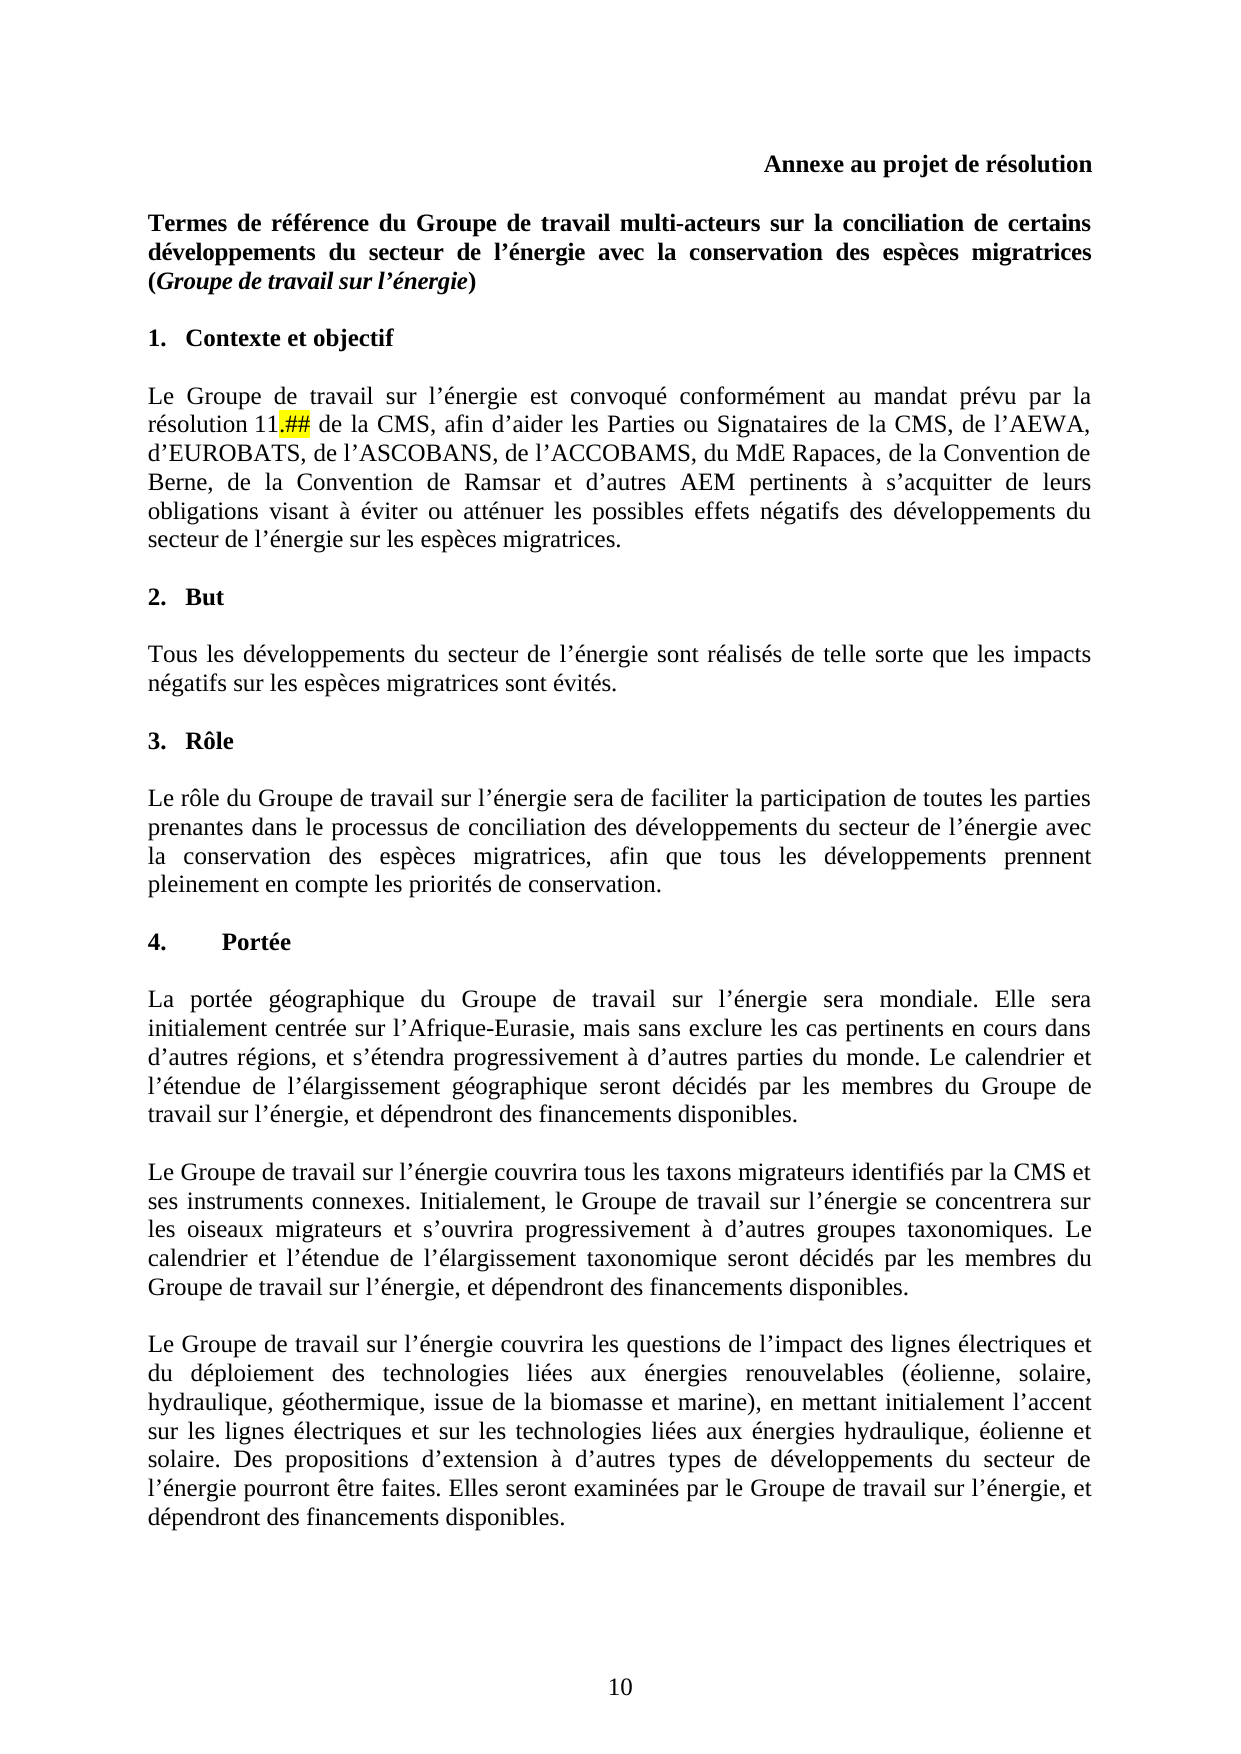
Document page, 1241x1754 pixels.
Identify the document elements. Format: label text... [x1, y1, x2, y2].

text Annexe au projet de résolution [148, 149, 1093, 178]
text Le Groupe de travail sur l’énergie couvrira les questions de l’impact des lignes électriques et du déploiement des technologies liées aux énergies renouvelables (éolienne, solaire, hydraulique, géothermique, issue de la biomasse et marine), en mettant initialement l’accent sur les lignes électriques et sur les technologies liées aux énergies hydraulique, éolienne et solaire. Des propositions d’extension à d’autres types de développements du secteur de l’énergie pourront être faites. Elles seront examinées par le Groupe de travail sur l’énergie, et dépendront des financements disponibles. [148, 1329, 1092, 1531]
text Termes de référence du Groupe de travail multi-acteurs sur la conciliation de certains développements du secteur de l’énergie avec la conservation des espèces migratrices (Groupe de travail sur l’énergie) [148, 208, 1092, 294]
text La portée géographique du Groupe de travail sur l’énergie sera mondiale. Elle sera initialement centrée sur l’Afrique-Eurasie, mais sans exclure les cas pertinents en cours dans d’autres régions, et s’étendra progressivement à d’autres parties du monde. Le calendrier et l’étendue de l’élargissement géographique seront décidés par les membres du Groupe de travail sur l’énergie, et dépendront des financements disponibles. [148, 984, 1092, 1128]
list But [148, 582, 1092, 611]
text Le Groupe de travail sur l’énergie couvrira tous les taxons migrateurs identifiés par la CMS et ses instruments connexes. Initialement, le Groupe de travail sur l’énergie se concentrera sur les oiseaux migrateurs et s’ouvrira progressivement à d’autres groupes taxonomiques. Le calendrier et l’étendue de l’élargissement taxonomique seront décidés par les membres du Groupe de travail sur l’énergie, et dépendront des financements disponibles. [148, 1157, 1092, 1301]
list Contexte et objectif [148, 323, 1092, 352]
text Le rôle du Groupe de travail sur l’énergie sera de faciliter la participation de toutes les parties prenantes dans le processus de conciliation des développements du secteur de l’énergie avec la conservation des espèces migratrices, afin que tous les développements prennent pleinement en compte les priorités de conservation. [148, 783, 1092, 898]
text Le Groupe de travail sur l’énergie est convoqué conformément au mandat prévu par la résolution 11.## de la CMS, afin d’aider les Parties ou Signataires de la CMS, de l’AEWA, d’EUROBATS, de l’ASCOBANS, de l’ACCOBAMS, du MdE Rapaces, de la Convention de Berne, de la Convention de Ramsar et d’autres AEM pertinents à s’acquitter de leurs obligations visant à éviter ou atténuer les possibles effets négatifs des développements du secteur de l’énergie sur les espèces migratrices. [148, 381, 1092, 553]
list Rôle [148, 726, 1092, 754]
text Tous les développements du secteur de l’énergie sont réalisés de telle sorte que les impacts négatifs sur les espèces migratrices sont évités. [148, 639, 1092, 697]
list Portée [148, 927, 1092, 956]
